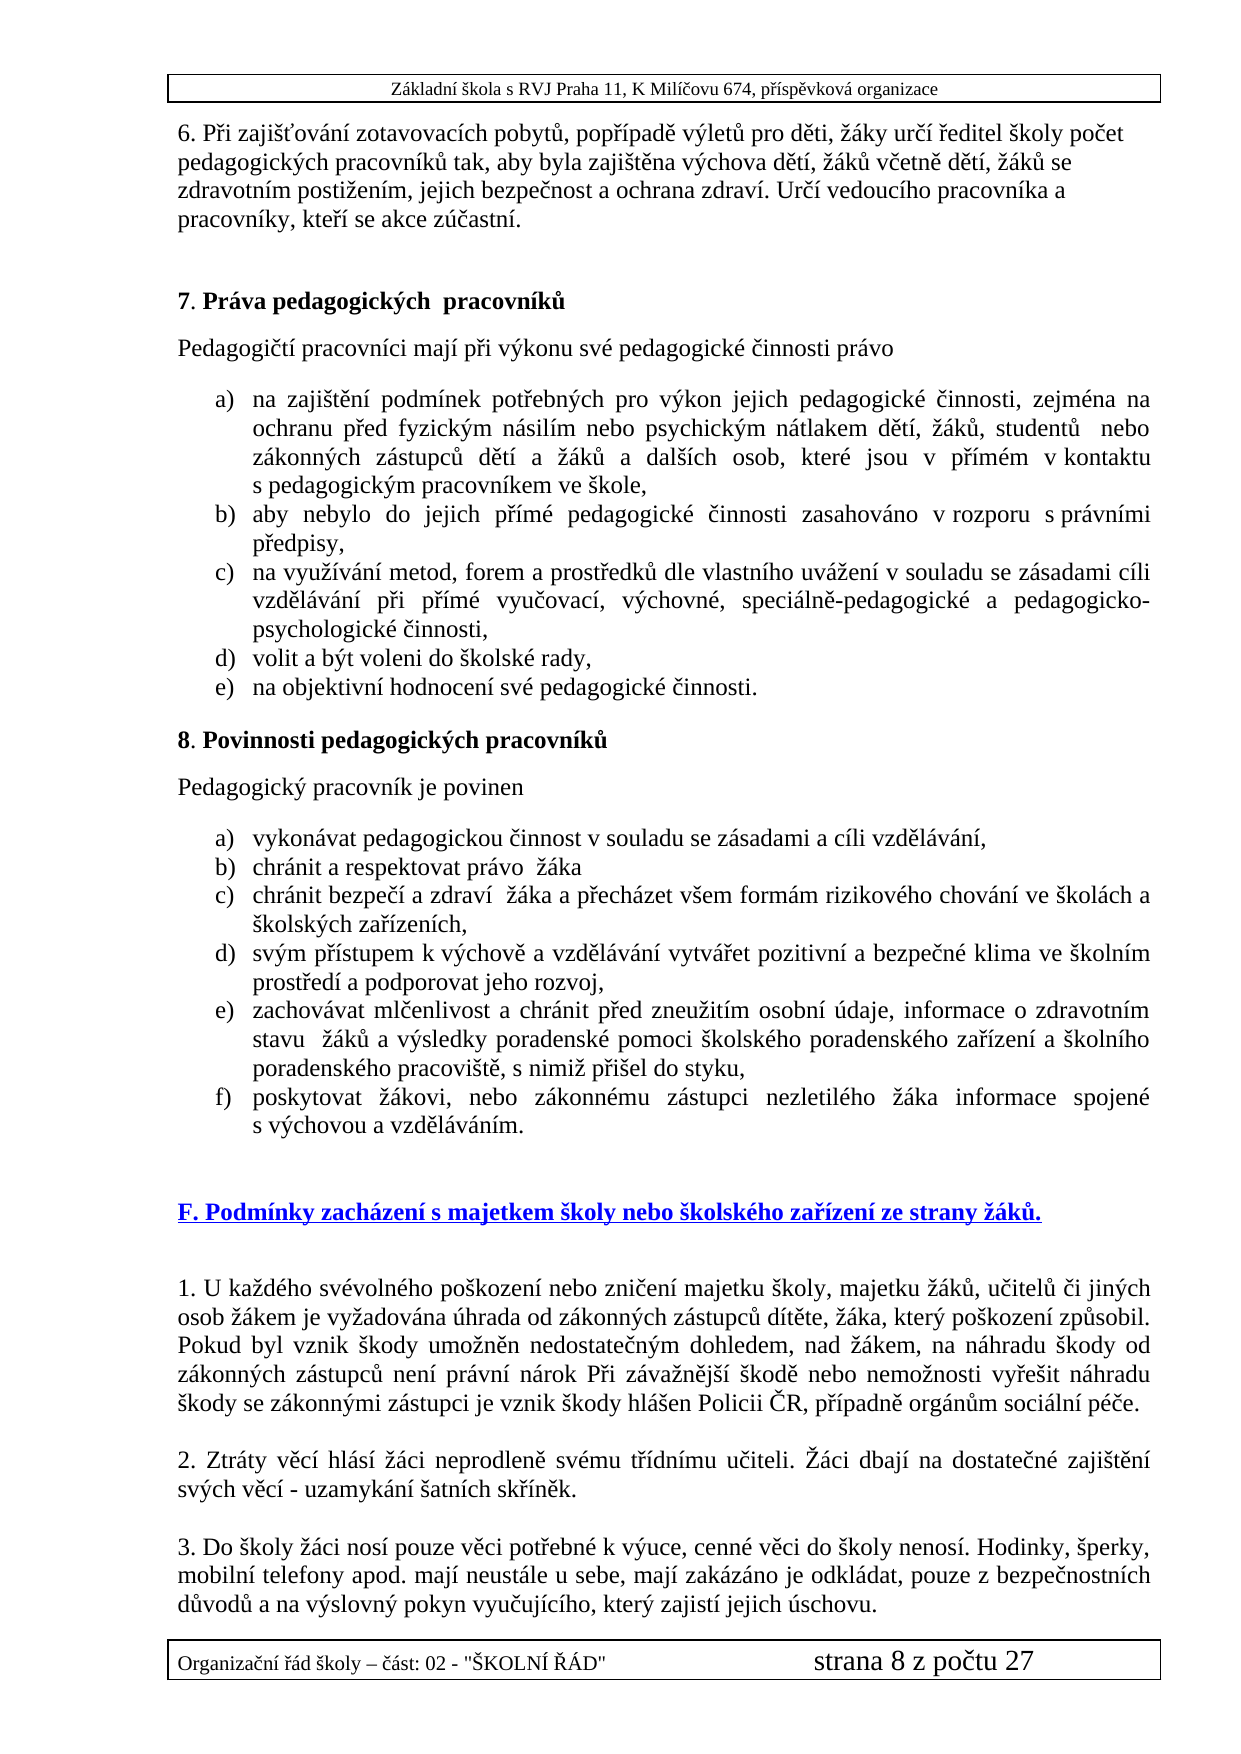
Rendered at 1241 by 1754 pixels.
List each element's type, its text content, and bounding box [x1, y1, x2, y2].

text 7. Práva pedagogických pracovníků [177, 291, 1151, 314]
list chránit a respektovat právo žáka [215, 852, 1151, 881]
list poskytovat žákovi, nebo zákonnému zástupci nezletilého žáka informace spojené s výchovou a vzděláváním. [215, 1082, 1151, 1139]
list svým přístupem k výchově a vzdělávání vytvářet pozitivní a bezpečné klima ve školním prostředí a podporovat jeho rozvoj, [215, 938, 1151, 996]
text 6. Při zajišťování zotavovacích pobytů, popřípadě výletů pro děti, žáky určí ředitel školy počet pedagogických pracovníků tak, aby byla zajištěna výchova dětí, žáků včetně dětí, žáků se zdravotním postižením, jejich bezpečnost a ochrana zdraví. Určí vedoucího pracovníka a pracovníky, kteří se akce zúčastní. [177, 118, 1152, 233]
text F. Podmínky zacházení s majetkem školy nebo školského zařízení ze strany žáků. [177, 1197, 1152, 1226]
list chránit bezpečí a zdraví žáka a přecházet všem formám rizikového chování ve školách a školských zařízeních, [215, 881, 1151, 938]
text Pedagogičtí pracovníci mají při výkonu své pedagogické činnosti právo [177, 337, 1151, 361]
list na zajištění podmínek potřebných pro výkon jejich pedagogické činnosti, zejména na ochranu před fyzickým násilím nebo psychickým nátlakem dětí, žáků, studentů nebo zákonných zástupců dětí a žáků a dalších osob, které jsou v přímém v kontaktu s pedagogickým pracovníkem ve škole, [215, 384, 1151, 499]
list zachovávat mlčenlivost a chránit před zneužitím osobní údaje, informace o zdravotním stavu žáků a výsledky poradenské pomoci školského poradenského zařízení a školního poradenského pracoviště, s nimiž přišel do styku, [215, 996, 1151, 1082]
list aby nebylo do jejich přímé pedagogické činnosti zasahováno v rozporu s právními předpisy, [215, 499, 1151, 557]
text 8. Povinnosti pedagogických pracovníků [177, 729, 1151, 753]
text 3. Do školy žáci nosí pouze věci potřebné k výuce, cenné věci do školy nenosí. Hodinky, šperky, mobilní telefony apod. mají neustále u sebe, mají zakázáno je odkládat, pouze z bezpečnostních důvodů a na výslovný pokyn vyučujícího, který zajistí jejich úschovu. [177, 1532, 1152, 1618]
text Pedagogický pracovník je povinen [177, 776, 1151, 800]
list na využívání metod, forem a prostředků dle vlastního uvážení v souladu se zásadami cíli vzdělávání při přímé vyučovací, výchovné, speciálně-pedagogické a pedagogicko-psychologické činnosti, [215, 557, 1151, 643]
list na objektivní hodnocení své pedagogické činnosti. [215, 672, 1151, 701]
list vykonávat pedagogickou činnost v souladu se zásadami a cíli vzdělávání, [215, 823, 1151, 852]
text 1. U každého svévolného poškození nebo zničení majetku školy, majetku žáků, učitelů či jiných osob žákem je vyžadována úhrada od zákonných zástupců dítěte, žáka, který poškození způsobil. Pokud byl vznik škody umožněn nedostatečným dohledem, nad žákem, na náhradu škody od zákonných zástupců není právní nárok Při závažnější škodě nebo nemožnosti vyřešit náhradu škody se zákonnými zástupci je vznik škody hlášen Policii ČR, případně orgánům sociální péče. [177, 1273, 1152, 1417]
list volit a být voleni do školské rady, [215, 643, 1151, 672]
text 2. Ztráty věcí hlásí žáci neprodleně svému třídnímu učiteli. Žáci dbají na dostatečné zajištění svých věcí - uzamykání šatních skříněk. [177, 1445, 1152, 1503]
